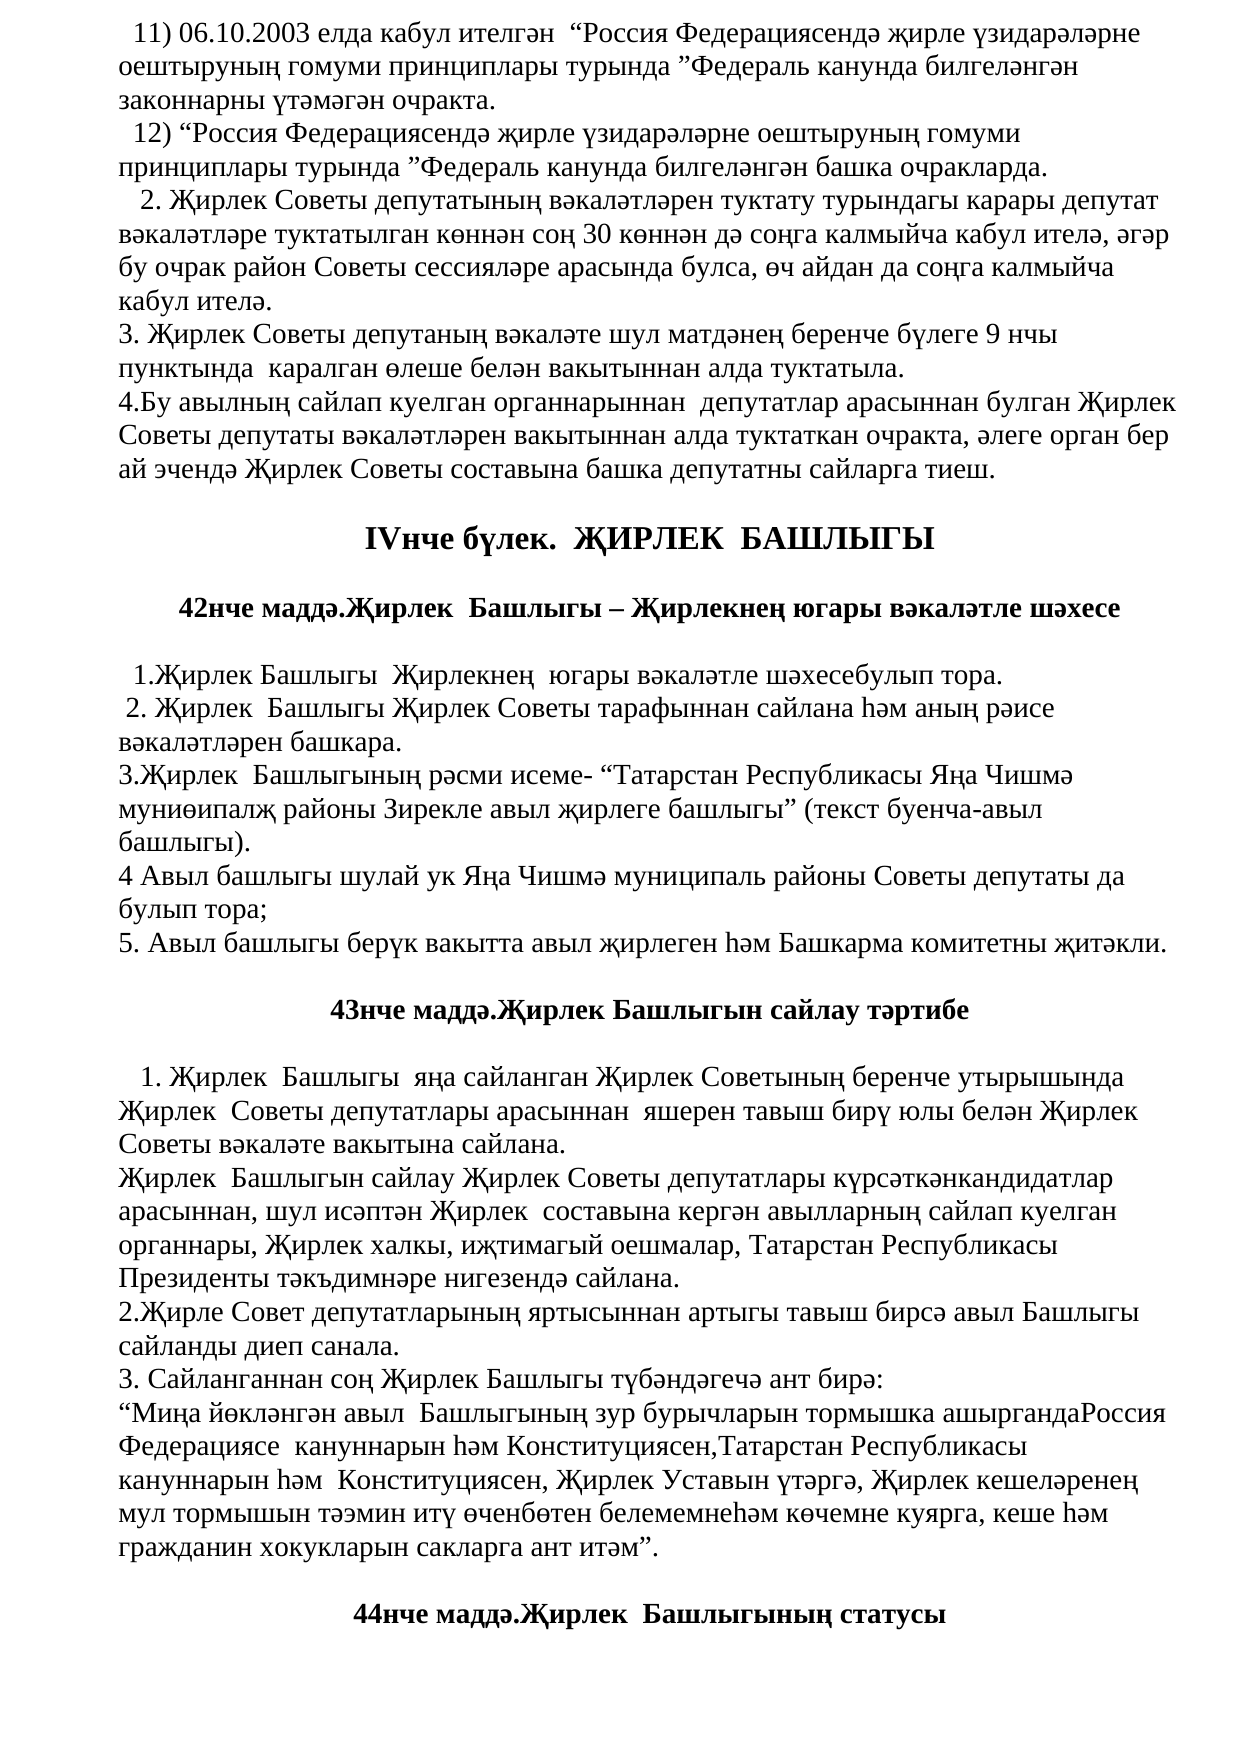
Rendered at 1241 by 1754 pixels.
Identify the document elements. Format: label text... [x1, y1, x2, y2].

text 4.Бу авылның сайлап куелган органнарыннан депутатлар арасыннан булган Җирлек Советы депутаты вәкаләтләрен вакытыннан алда туктаткан очракта, әлеге орган бер ай эчендә Җирлек Советы составына башка депутатны сайларга тиеш. [118, 384, 1181, 484]
text 3.Җирлек Башлыгының рәсми исеме- “Татарстан Республикасы Яңа Чишмә муниөипалҗ районы Зирекле авыл җирлеге башлыгы” (текст буенча-авыл башлыгы). [118, 757, 1181, 858]
text 44нче маддә.Җирлек Башлыгының статусы [118, 1596, 1181, 1629]
text 3. Җирлек Советы депутаның вәкаләте шул матдәнең беренче бүлеге 9 нчы пунктында каралган өлеше белән вакытыннан алда туктатыла. [118, 317, 1181, 384]
text 5. Авыл башлыгы берүк вакытта авыл җирлеген һәм Башкарма комитетны җитәкли. [118, 925, 1181, 959]
text 2.Җирле Совет депутатларының яртысыннан артыгы тавыш бирсә авыл Башлыгы сайланды диеп санала. [118, 1294, 1181, 1361]
text 3. Сайланганнан соң Җирлек Башлыгы түбәндәгечә ант бирә: [118, 1361, 1181, 1395]
text 4 Авыл башлыгы шулай ук Яңа Чишмә муниципаль районы Советы депутаты да булып тора; [118, 858, 1181, 925]
text 2. Җирлек Советы депутатының вәкаләтләрен туктату турындагы карары депутат вәкаләтләре туктатылган көннән соң 30 көннән дә соңга калмыйча кабул ителә, әгәр бу очрак район Советы сессияләре арасында булса, өч айдан да соңга калмыйча кабул ителә. [118, 182, 1181, 317]
text 11) 06.10.2003 елда кабул ителгән “Россия Федерациясендә җирле үзидарәләрне оештыруның гомуми принциплары турында ”Федераль канунда билгеләнгән законнарны үтәмәгән очракта. [118, 15, 1181, 115]
text Җирлек Башлыгын сайлау Җирлек Советы депутатлары күрсәткәнкандидатлар арасыннан, шул исәптән Җирлек составына кергән авылларның сайлап куелган органнары, Җирлек халкы, иҗтимагый оешмалар, Татарстан Республикасы Президенты тәкъдимнәре нигезендә сайлана. [118, 1160, 1181, 1294]
text “Миңа йөкләнгән авыл Башлыгының зур бурычларын тормышка ашыргандаРоссия Федерациясе кануннарын һәм Конституциясен,Татарстан Республикасы кануннарын һәм Конституциясен, Җирлек Уставын үтәргә, Җирлек кешеләренең мул тормышын тәэмин итү өченбөтен белемемнеһәм көчемне куярга, кеше һәм гражданин хокукларын сакларга ант итәм”. [118, 1395, 1181, 1562]
text 1. Җирлек Башлыгы яңа сайланган Җирлек Советының беренче утырышында Җирлек Советы депутатлары арасыннан яшерен тавыш бирү юлы белән Җирлек Советы вәкаләте вакытына сайлана. [118, 1059, 1181, 1160]
text 42нче маддә.Җирлек Башлыгы – Җирлекнең югары вәкаләтле шәхесе [118, 590, 1181, 623]
text 12) “Россия Федерациясендә җирле үзидарәләрне оештыруның гомуми принциплары турында ”Федераль канунда билгеләнгән башка очракларда. [118, 115, 1181, 182]
text 43нче маддә.Җирлек Башлыгын сайлау тәртибе [118, 992, 1181, 1026]
text 2. Җирлек Башлыгы Җирлек Советы тарафыннан сайлана һәм аның рәисе вәкаләтләрен башкара. [118, 690, 1181, 757]
text 1.Җирлек Башлыгы Җирлекнең югары вәкаләтле шәхесебулып тора. [118, 657, 1181, 690]
text IVнче бүлек. ҖИРЛЕК БАШЛЫГЫ [118, 518, 1181, 556]
